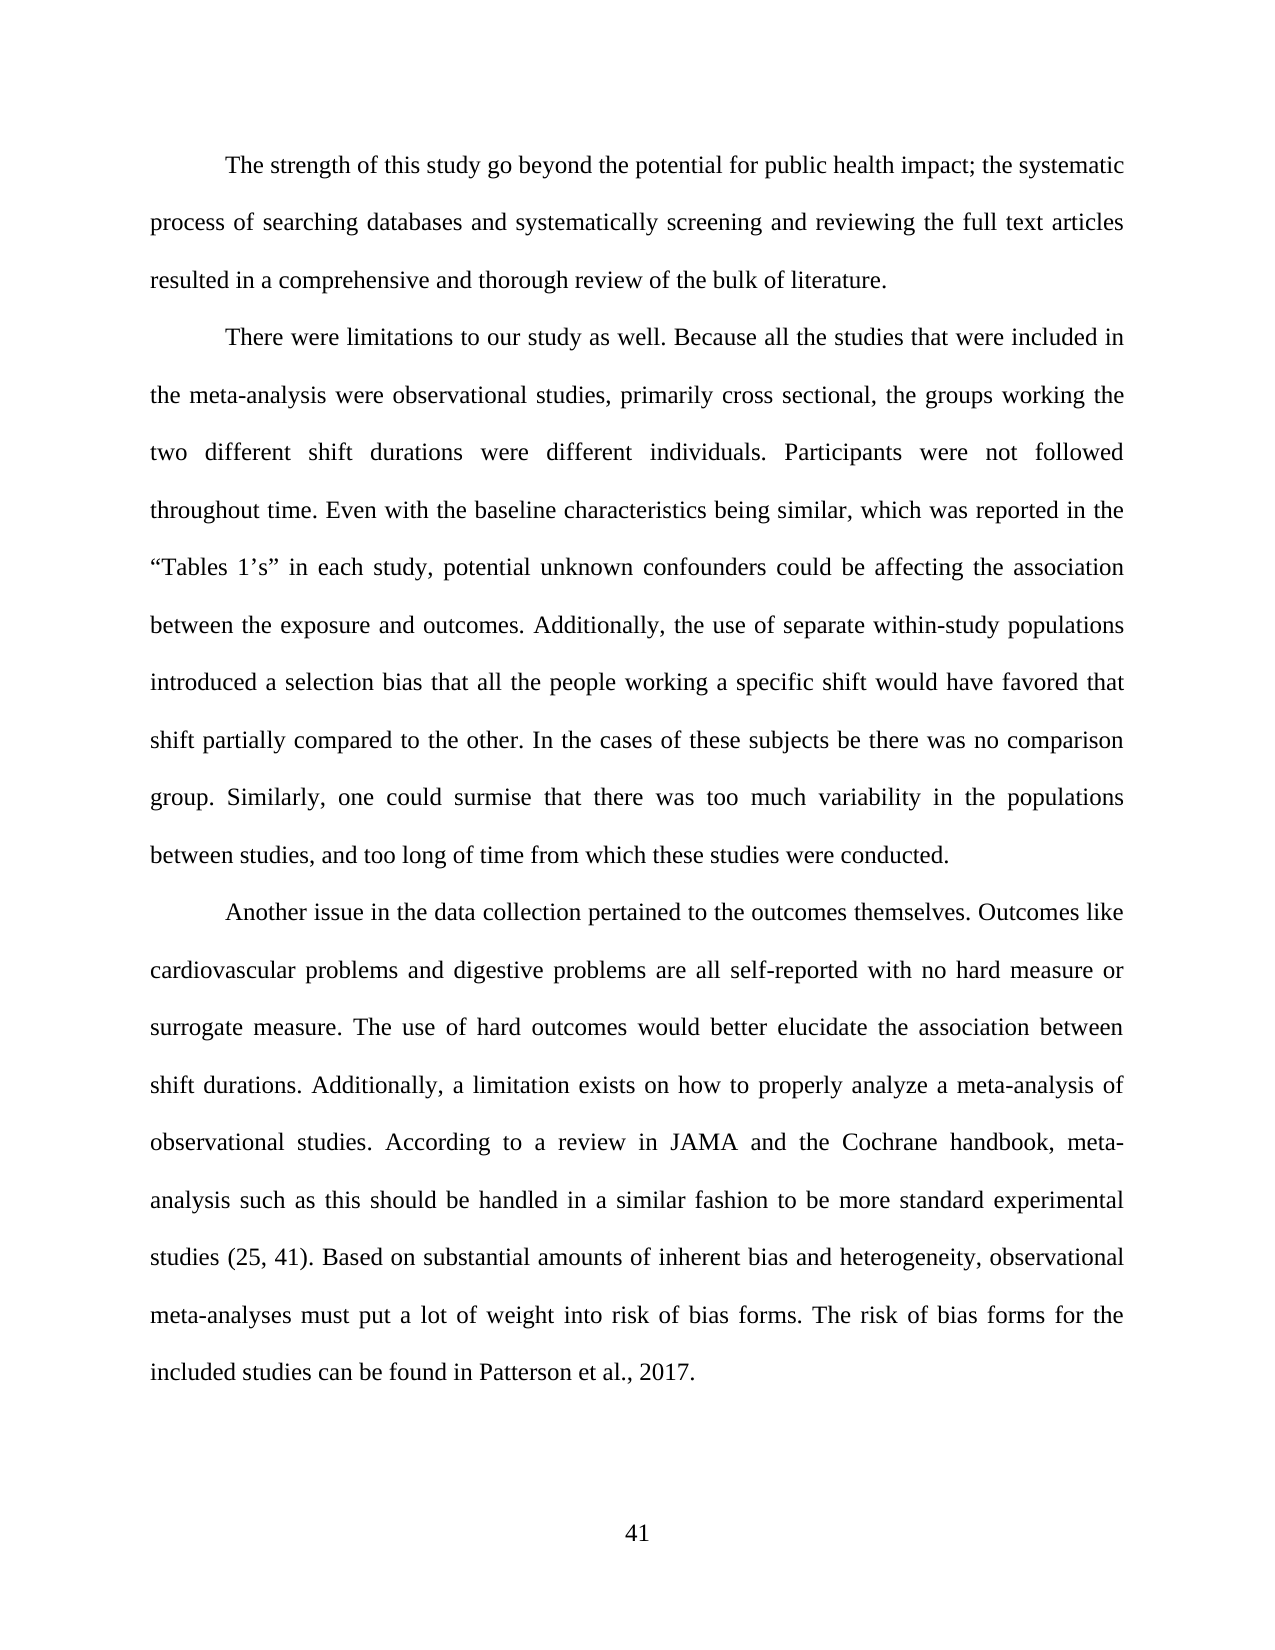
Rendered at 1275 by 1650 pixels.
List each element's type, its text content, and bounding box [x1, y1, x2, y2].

text There were limitations to our study as well. Because all the studies that were included in the meta-analysis were observational studies, primarily cross sectional, the groups working the two different shift durations were different individuals. Participants were not followed throughout time. Even with the baseline characteristics being similar, which was reported in the “Tables 1’s” in each study, potential unknown confounders could be affecting the association between the exposure and outcomes. Additionally, the use of separate within-study populations introduced a selection bias that all the people working a specific shift would have favored that shift partially compared to the other. In the cases of these subjects be there was no comparison group. Similarly, one could surmise that there was too much variability in the populations between studies, and too long of time from which these studies were conducted. [150, 322, 1125, 869]
text The strength of this study go beyond the potential for public health impact; the systematic process of searching databases and systematically screening and reviewing the full text articles resulted in a comprehensive and thorough review of the bulk of literature. [150, 150, 1125, 294]
text Another issue in the data collection pertained to the outcomes themselves. Outcomes like cardiovascular problems and digestive problems are all self-reported with no hard measure or surrogate measure. The use of hard outcomes would better elucidate the association between shift durations. Additionally, a limitation exists on how to properly analyze a meta-analysis of observational studies. According to a review in JAMA and the Cochrane handbook, meta-analysis such as this should be handled in a similar fashion to be more standard experimental studies (25, 41). Based on substantial amounts of inherent bias and heterogeneity, observational meta-analyses must put a lot of weight into risk of bias forms. The risk of bias forms for the included studies can be found in Patterson et al., 2017. [150, 897, 1125, 1386]
